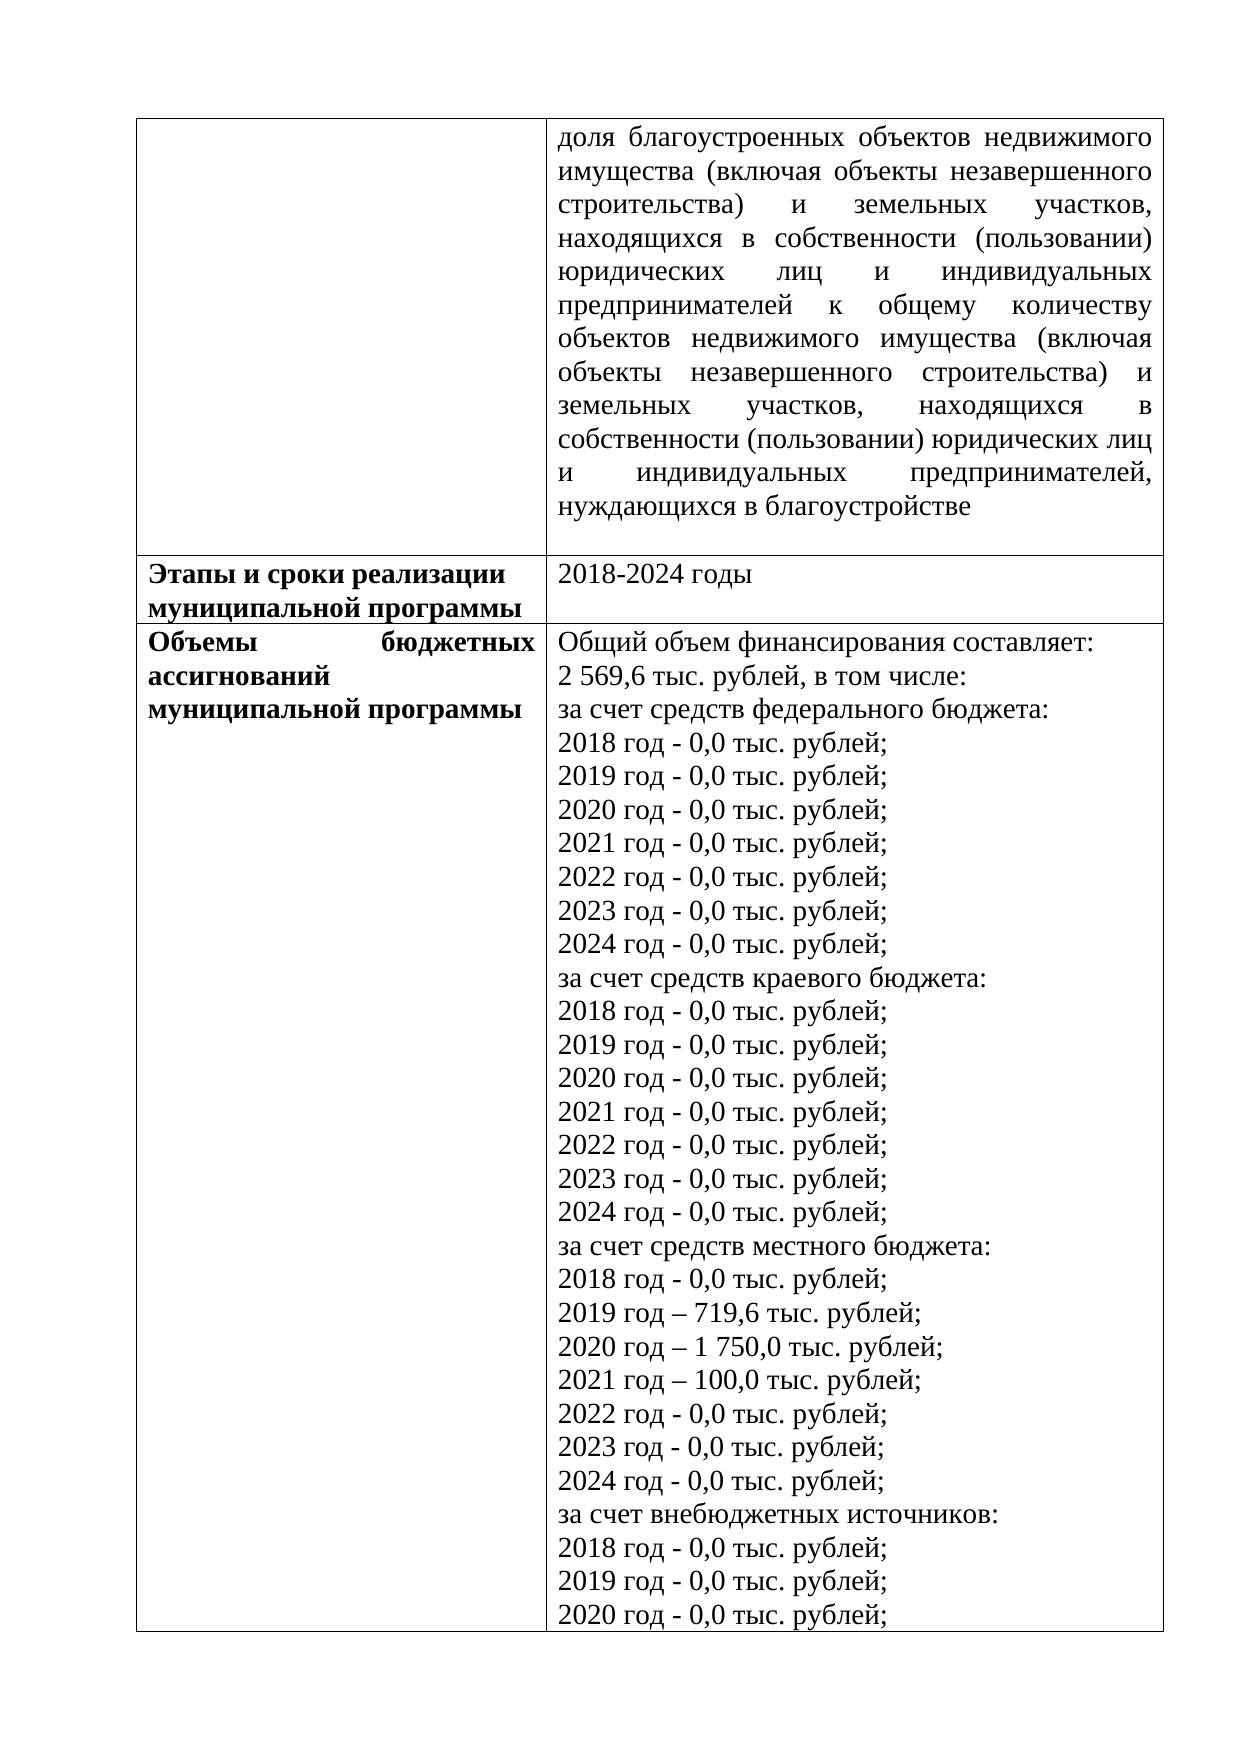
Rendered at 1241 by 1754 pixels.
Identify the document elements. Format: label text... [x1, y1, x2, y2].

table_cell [137, 624, 546, 1631]
table_cell Этапы и сроки реализации муниципальной программы [137, 556, 546, 623]
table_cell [137, 119, 546, 555]
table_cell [547, 119, 1163, 555]
table_cell 2018-2024 годы [547, 556, 1163, 623]
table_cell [547, 624, 1163, 1631]
